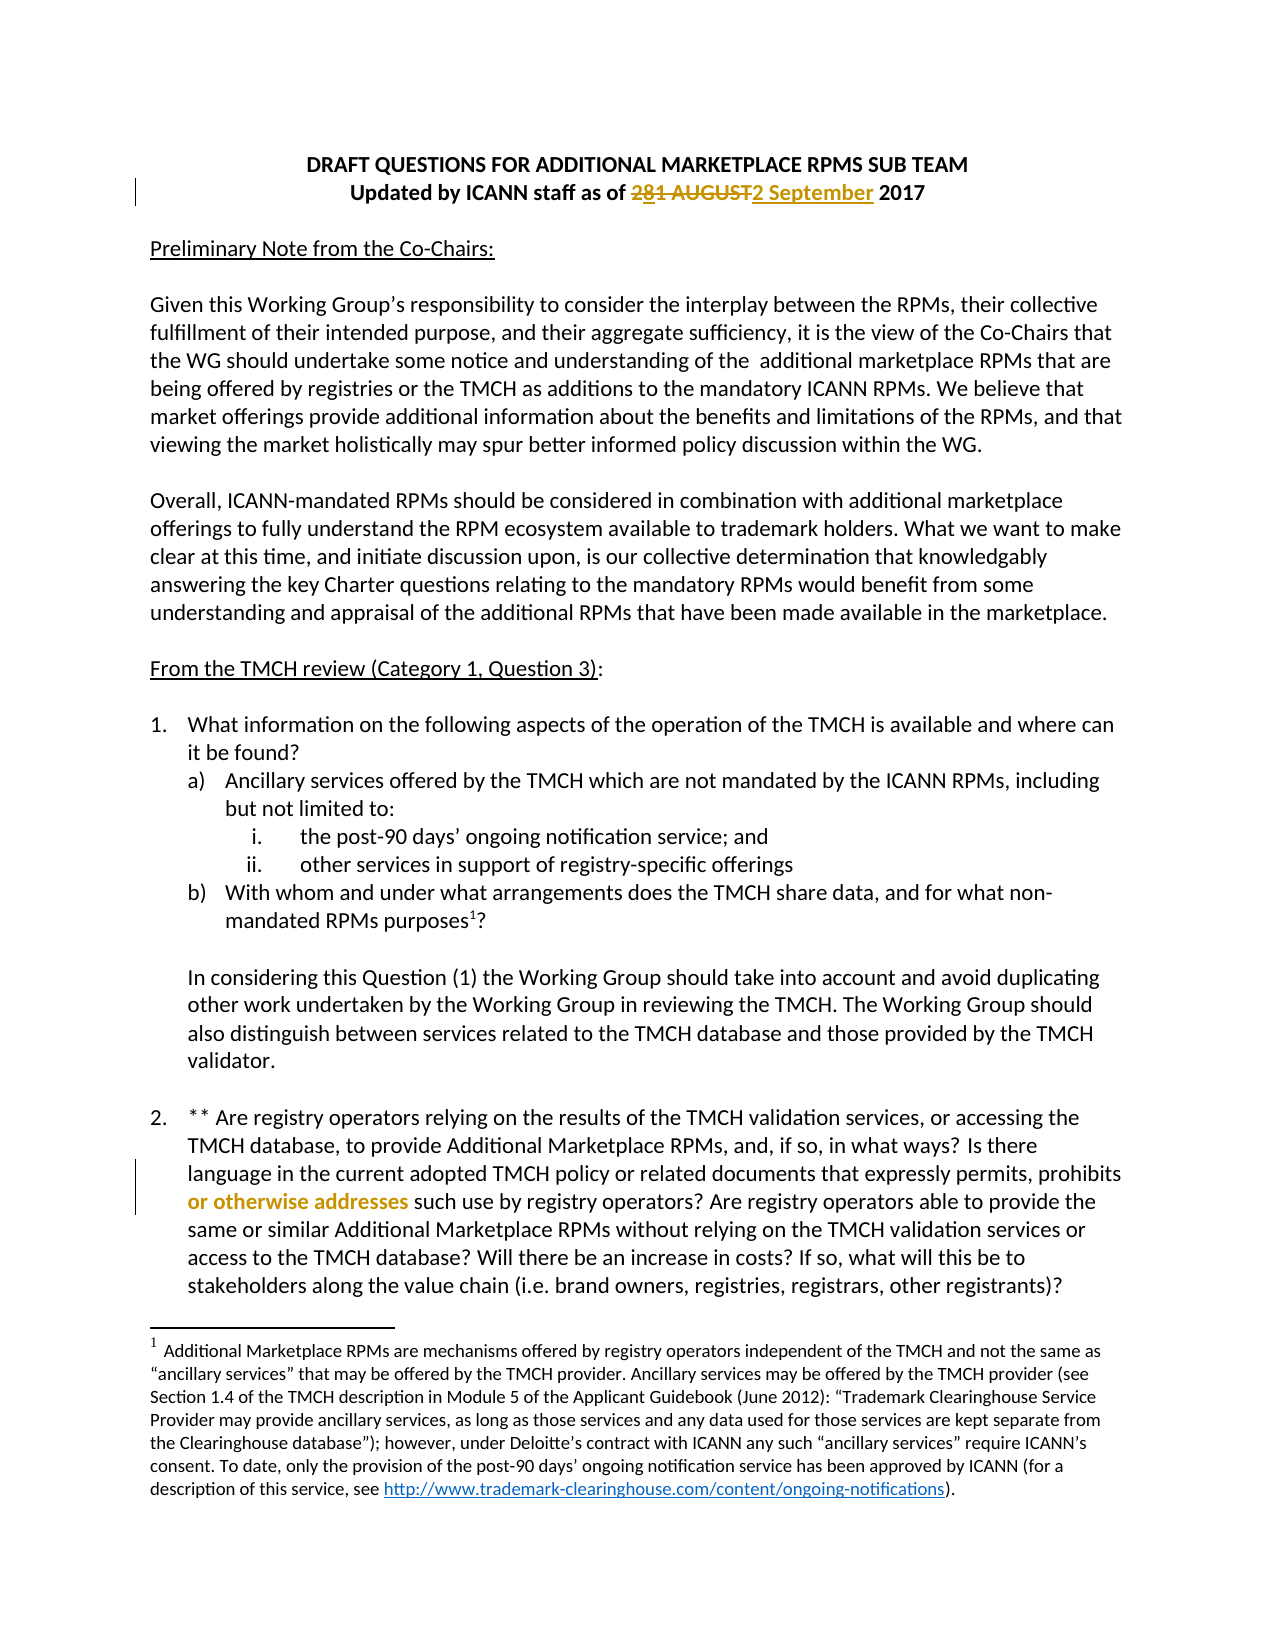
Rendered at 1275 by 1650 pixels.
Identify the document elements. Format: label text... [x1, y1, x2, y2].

list Ancillary services offered by the TMCH which are not mandated by the ICANN RPMs, including but not limited to: [187, 766, 1125, 822]
text From the TMCH review (Category 1, Question 3): [150, 654, 1125, 682]
list With whom and under what arrangements does the TMCH share data, and for what non-mandated RPMs purposes? [187, 878, 1125, 934]
list What information on the following aspects of the operation of the TMCH is available and where can it be found? [150, 710, 1125, 766]
text DRAFT QUESTIONS FOR ADDITIONAL MARKETPLACE RPMS SUB TEAM [150, 150, 1125, 178]
text Preliminary Note from the Co-Chairs: [150, 234, 1125, 262]
list the post-90 days’ ongoing notification service; and [225, 822, 1125, 851]
list other services in support of registry-specific offerings [225, 851, 1125, 878]
text Given this Working Group’s responsibility to consider the interplay between the RPMs, their collective fulfillment of their intended purpose, and their aggregate sufficiency, it is the view of the Co-Chairs that the WG should undertake some notice and understanding of the additional marketplace RPMs that are being offered by registries or the TMCH as additions to the mandatory ICANN RPMs. We believe that market offerings provide additional information about the benefits and limitations of the RPMs, and that viewing the market holistically may spur better informed policy discussion within the WG. [150, 290, 1125, 458]
text Updated by ICANN staff as of 2017 [150, 178, 1125, 206]
text Overall, ICANN-mandated RPMs should be considered in combination with additional marketplace offerings to fully understand the RPM ecosystem available to trademark holders. What we want to make clear at this time, and initiate discussion upon, is our collective determination that knowledgably answering the key Charter questions relating to the mandatory RPMs would benefit from some understanding and appraisal of the additional RPMs that have been made available in the marketplace. [150, 486, 1125, 626]
list ** Are registry operators relying on the results of the TMCH validation services, or accessing the TMCH database, to provide Additional Marketplace RPMs, and, if so, in what ways? Is there language in the current adopted TMCH policy or related documents that expressly permits, prohibits or otherwise addresses such use by registry operators? Are registry operators able to provide the same or similar Additional Marketplace RPMs without relying on the TMCH validation services or access to the TMCH database? Will there be an increase in costs? If so, what will this be to stakeholders along the value chain (i.e. brand owners, registries, registrars, other registrants)? [150, 1103, 1125, 1299]
text In considering this Question (1) the Working Group should take into account and avoid duplicating other work undertaken by the Working Group in reviewing the TMCH. The Working Group should also distinguish between services related to the TMCH database and those provided by the TMCH validator. [276, 963, 1125, 1075]
